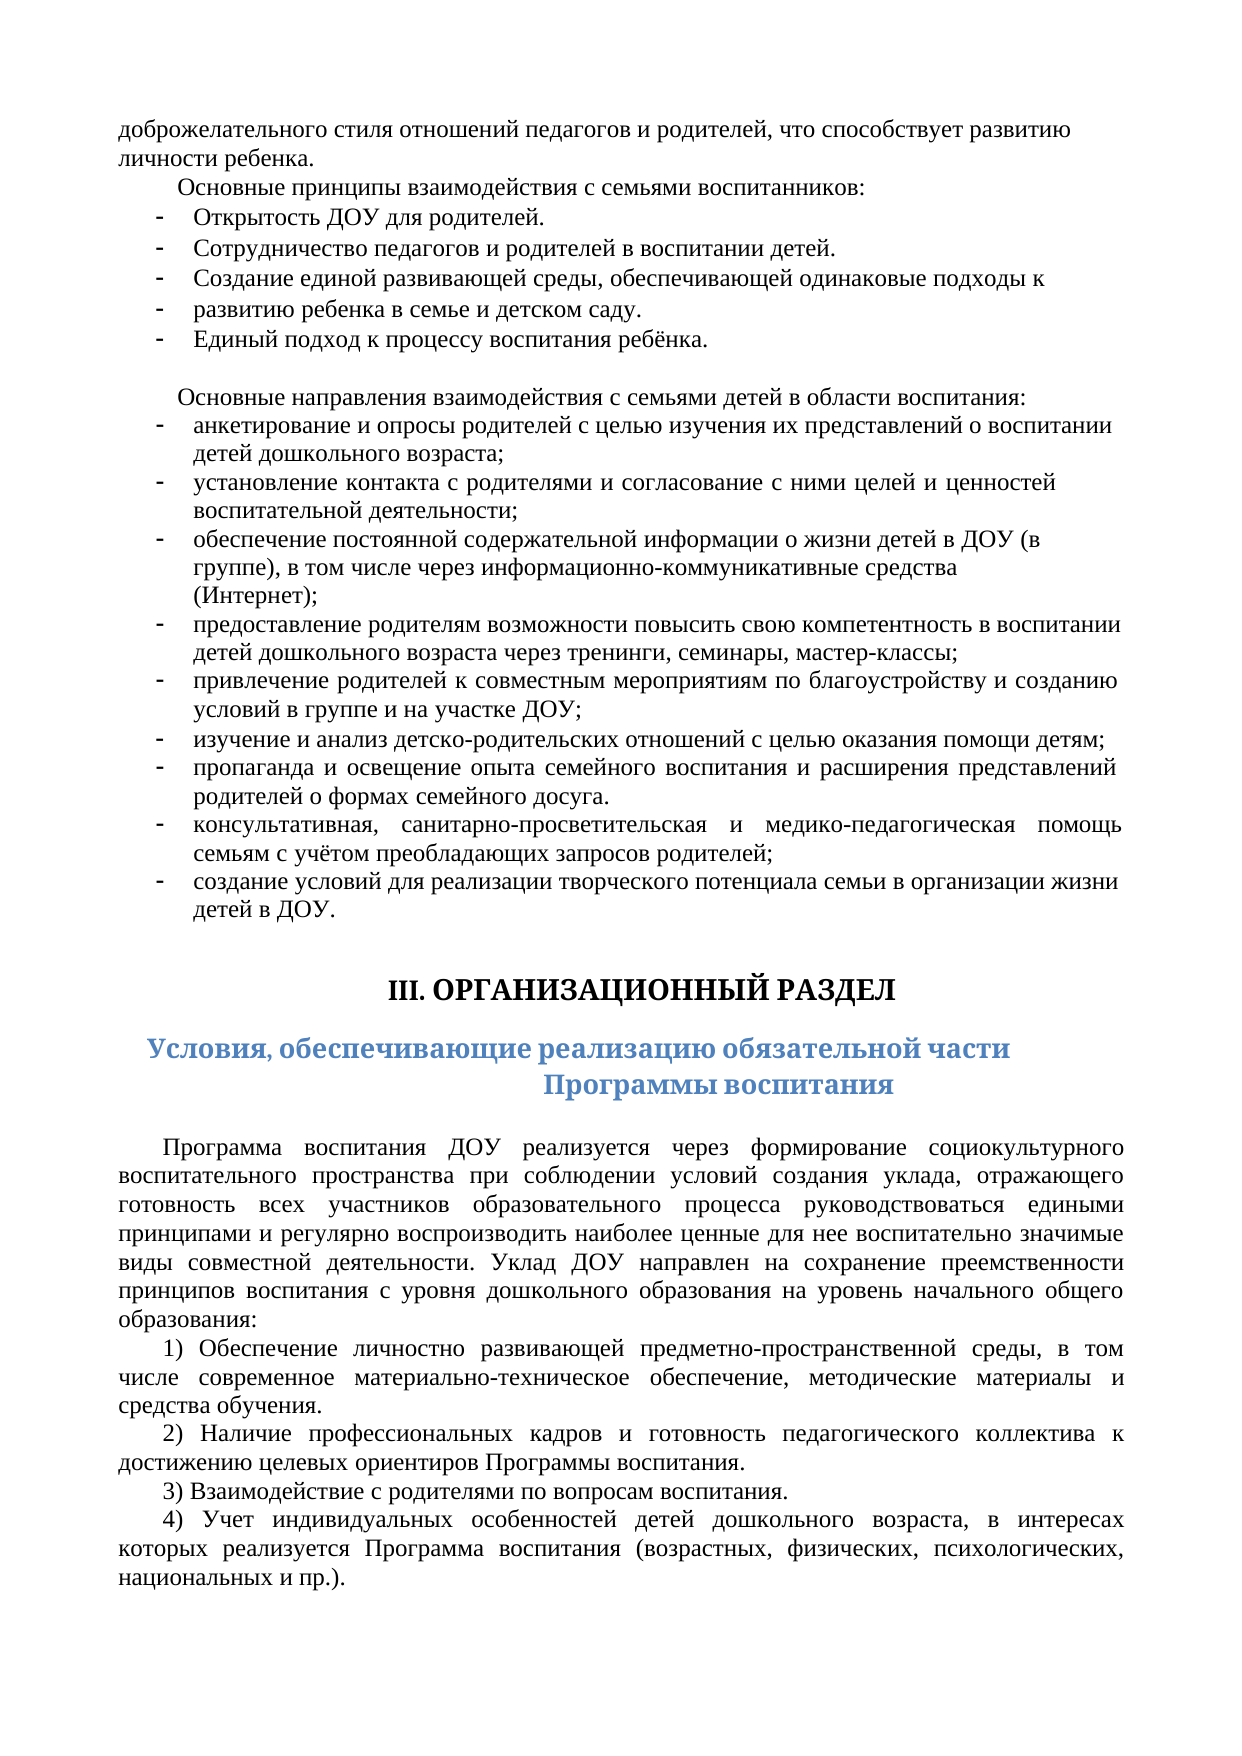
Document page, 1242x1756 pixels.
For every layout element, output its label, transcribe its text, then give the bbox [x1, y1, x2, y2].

list предоставление родителям возможности повысить свою компетентность в воспитании детей дошкольного возраста через тренинги, семинары, мастер-классы; [156, 609, 1122, 666]
list Учет индивидуальных особенностей детей дошкольного возраста, в интересах которых реализуется Программа воспитания (возрастных, физических, психологических, национальных и пр.). [118, 1504, 1124, 1591]
list обеспечение постоянной содержательной информации о жизни детей в ДОУ (в группе), в том числе через информационно-коммуникативные средства (Интернет); [156, 525, 1087, 609]
list привлечение родителей к совместным мероприятиям по благоустройству и созданию условий в группе и на участке ДОУ; [156, 666, 1121, 723]
list Обеспечение личностно развивающей предметно-пространственной среды, в том числе современное материально-техническое обеспечение, методические материалы и средства обучения. [118, 1333, 1124, 1419]
list установление контакта с родителями и согласование с ними целей и ценностей воспитательной деятельности; [156, 468, 1059, 524]
list развитию ребенка в семье и детском саду. [155, 293, 1187, 323]
list анкетирование и опросы родителей с целью изучения их представлений о воспитании детей дошкольного возраста; [156, 411, 1114, 467]
list Единый подход к процессу воспитания ребёнка. [155, 323, 1187, 354]
list Сотрудничество педагогов и родителей в воспитании детей. [155, 232, 1187, 262]
list Наличие профессиональных кадров и готовность педагогического коллектива к достижению целевых ориентиров Программы воспитания. [118, 1419, 1124, 1476]
list Взаимодействие с родителями по вопросам воспитания. [162, 1476, 1187, 1504]
list пропаганда и освещение опыта семейного воспитания и расширения представлений родителей о формах семейного досуга. [156, 753, 1120, 810]
text Основные принципы взаимодействия с семьями воспитанников: [177, 172, 1187, 201]
list создание условий для реализации творческого потенциала семьи в организации жизни детей в ДОУ. [156, 867, 1121, 923]
list изучение и анализ детско-родительских отношений с целью оказания помощи детям; [155, 723, 1187, 753]
list консультативная, санитарно-просветительская и медико-педагогическая помощь семьям с учётом преобладающих запросов родителей; [156, 810, 1123, 867]
subtitle Условия, обеспечивающие реализацию обязательной части Программы воспитания [147, 1034, 1095, 1101]
subtitle ОРГАНИЗАЦИОННЫЙ РАЗДЕЛ [388, 974, 1187, 1008]
text Основные направления взаимодействия с семьями детей в области воспитания: [177, 382, 1187, 411]
text Программа воспитания ДОУ реализуется через формирование социокультурного воспитательного пространства при соблюдении условий создания уклада, отражающего готовность всех участников образовательного процесса руководствоваться едиными принципами и регулярно воспроизводить наиболее ценные для нее воспитательно значимые виды совместной деятельности. Уклад ДОУ направлен на сохранение преемственности принципов воспитания с уровня дошкольного образования на уровень начального общего образования: [118, 1132, 1124, 1333]
text доброжелательного стиля отношений педагогов и родителей, что способствует развитию личности ребенка. [118, 114, 1123, 172]
list Открытость ДОУ для родителей. [155, 201, 1187, 232]
list Создание единой развивающей среды, обеспечивающей одинаковые подходы к [155, 262, 1187, 293]
